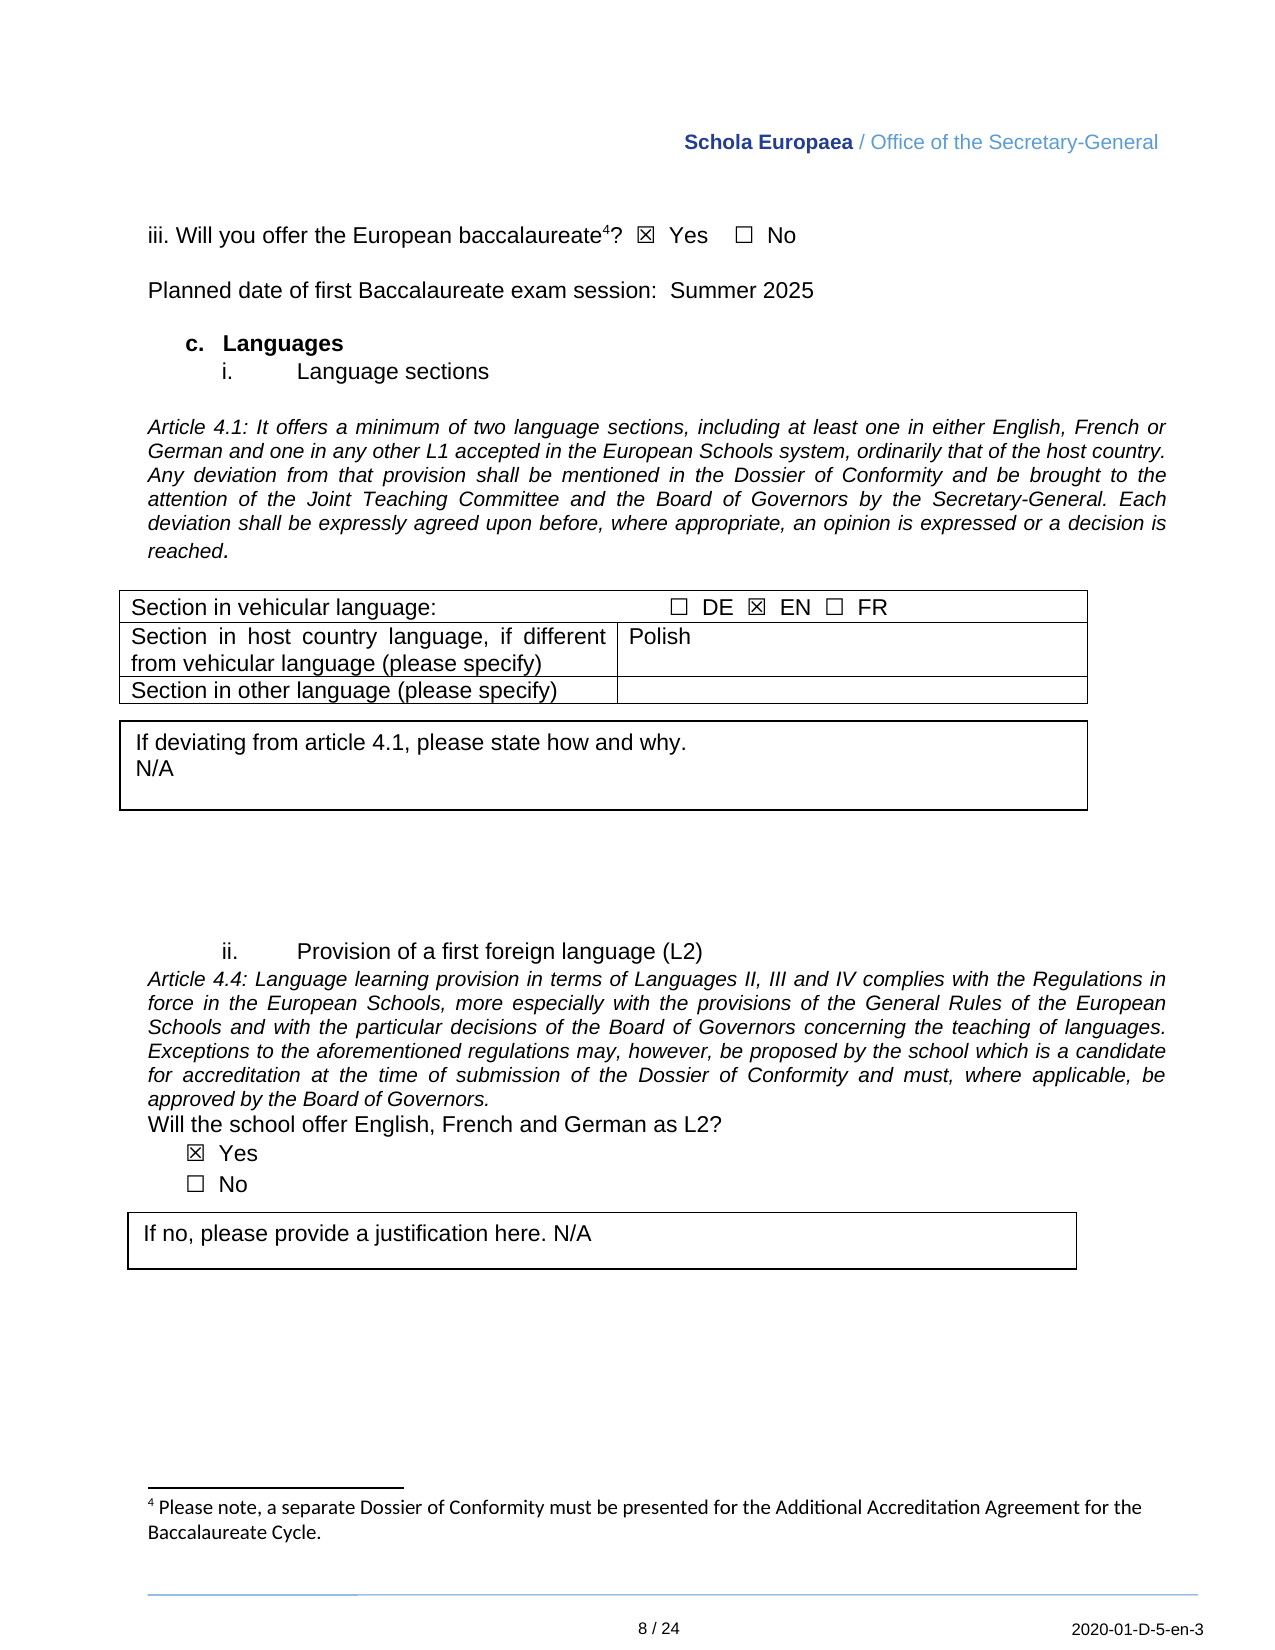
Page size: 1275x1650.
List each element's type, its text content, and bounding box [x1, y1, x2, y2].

table_header Section in vehicular language: DE EN FR [120, 591, 1087, 622]
list Languages [185, 329, 1170, 356]
list Provision of a first foreign language (L2) [222, 938, 1170, 965]
table_cell Section in other language (please specify) [120, 677, 617, 703]
text Yes [185, 1137, 1170, 1168]
list Language sections [222, 358, 1170, 384]
text Article 4.4: Language learning provision in terms of Languages II, III and IV complies with the Regulations in force in the European Schools, more especially with the provisions of the General Rules of the European Schools and with the particular decisions of the Board of Governors concerning the teaching of languages. Exceptions to the aforementioned regulations may, however, be proposed by the school which is a candidate for accreditation at the time of submission of the Dossier of Conformity and must, where applicable, be approved by the Board of Governors. [148, 967, 1170, 1111]
text Article 4.1: It offers a minimum of two language sections, including at least one in either English, French or German and one in any other L1 accepted in the European Schools system, ordinarily that of the host country. Any deviation from that provision shall be mentioned in the Dossier of Conformity and be brought to the attention of the Joint Teaching Committee and the Board of Governors by the Secretary-General. Each deviation shall be expressly agreed upon before, where appropriate, an opinion is expressed or a decision is reached. [148, 415, 1170, 563]
table_cell Section in host country language, if different from vehicular language (please specify) [120, 623, 617, 676]
text No [185, 1168, 1170, 1199]
text Will the school offer English, French and German as L2? [148, 1111, 1170, 1137]
table_cell Polish [618, 623, 1087, 676]
text Planned date of first Baccalaureate exam session: Summer 2025 [148, 277, 1170, 303]
text iii. Will you offer the European baccalaureate? Yes No [148, 219, 1170, 251]
table_cell [618, 677, 1087, 703]
